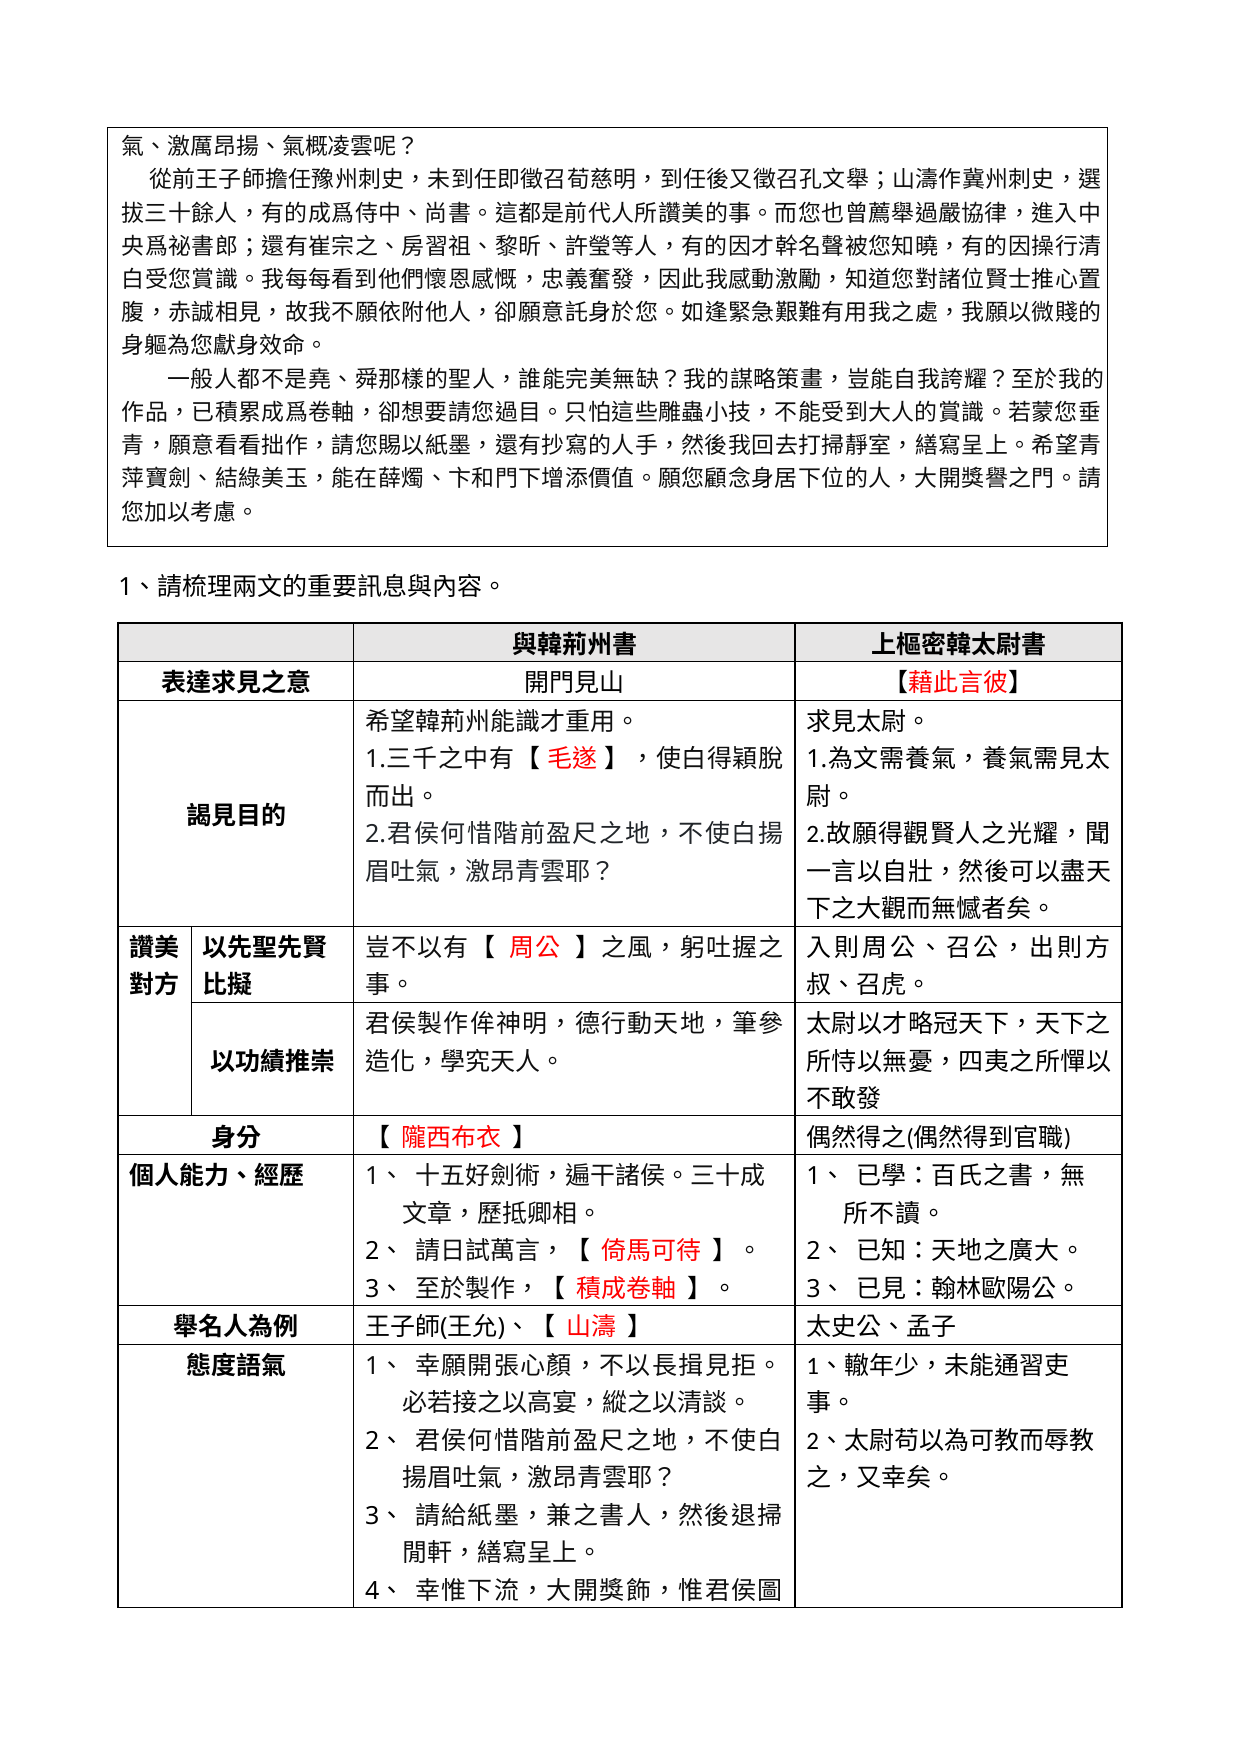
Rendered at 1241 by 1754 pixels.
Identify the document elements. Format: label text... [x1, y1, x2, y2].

table_cell 個人能力、經歷 [119, 1155, 353, 1305]
table_cell 太尉以才略冠天下，天下之所恃以無憂，四夷之所憚以不敢發 [796, 1003, 1121, 1115]
table_cell 謁見目的 [119, 701, 353, 926]
table_cell 態度語氣 [119, 1345, 353, 1607]
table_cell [354, 1345, 794, 1607]
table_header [108, 128, 1107, 546]
table_cell 王子師(王允)、【 山濤 】 [354, 1306, 794, 1343]
table_cell 【藉此言彼】 [796, 662, 1121, 700]
table_cell 以先聖先賢比擬 [192, 927, 353, 1002]
table_header 與韓荊州書 [354, 624, 794, 661]
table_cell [796, 1345, 1121, 1607]
table_cell 【 隴西布衣 】 [354, 1116, 794, 1154]
table_cell 開門見山 [354, 662, 794, 700]
table_header 上樞密韓太尉書 [796, 624, 1121, 661]
table_cell 身分 [119, 1116, 353, 1154]
table_cell 舉名人為例 [119, 1306, 353, 1343]
table_cell 太史公、孟子 [796, 1306, 1121, 1343]
table_cell 讚美對方 [119, 927, 191, 1115]
table_cell 表達求見之意 [119, 662, 353, 700]
table_cell 十五好劍術，遍干諸侯。三十成文章，歷抵卿相。 請日試萬言，【 倚馬可待 】。 至於製作，【 積成卷軸 】。 [354, 1155, 794, 1305]
table_cell 入則周公、召公，出則方叔、召虎。 [796, 927, 1121, 1002]
table_cell 偶然得之(偶然得到官職) [796, 1116, 1121, 1154]
table_cell 求見太尉。 1.為文需養氣，養氣需見太尉。 2.故願得觀賢人之光耀，聞一言以自壯，然後可以盡天下之大觀而無憾者矣。 [796, 701, 1121, 926]
table_cell 已學：百氏之書，無所不讀。 已知：天地之廣大。 已見：翰林歐陽公。 [796, 1155, 1121, 1305]
text 1、請梳理兩文的重要訊息與內容。 [118, 565, 1122, 603]
table_cell 君侯製作侔神明，德行動天地，筆參造化，學究天人。 [354, 1003, 794, 1115]
table_header [119, 624, 353, 661]
table_cell 豈不以有【 周公 】之風，躬吐握之事。 [354, 927, 794, 1002]
table_cell 希望韓荊州能識才重用。 1.三千之中有【 毛遂 】，使白得穎脫而出。 2.君侯何惜階前盈尺之地，不使白揚眉吐氣，激昂青雲耶？ [354, 701, 794, 926]
table_cell 以功績推崇 [192, 1003, 353, 1115]
